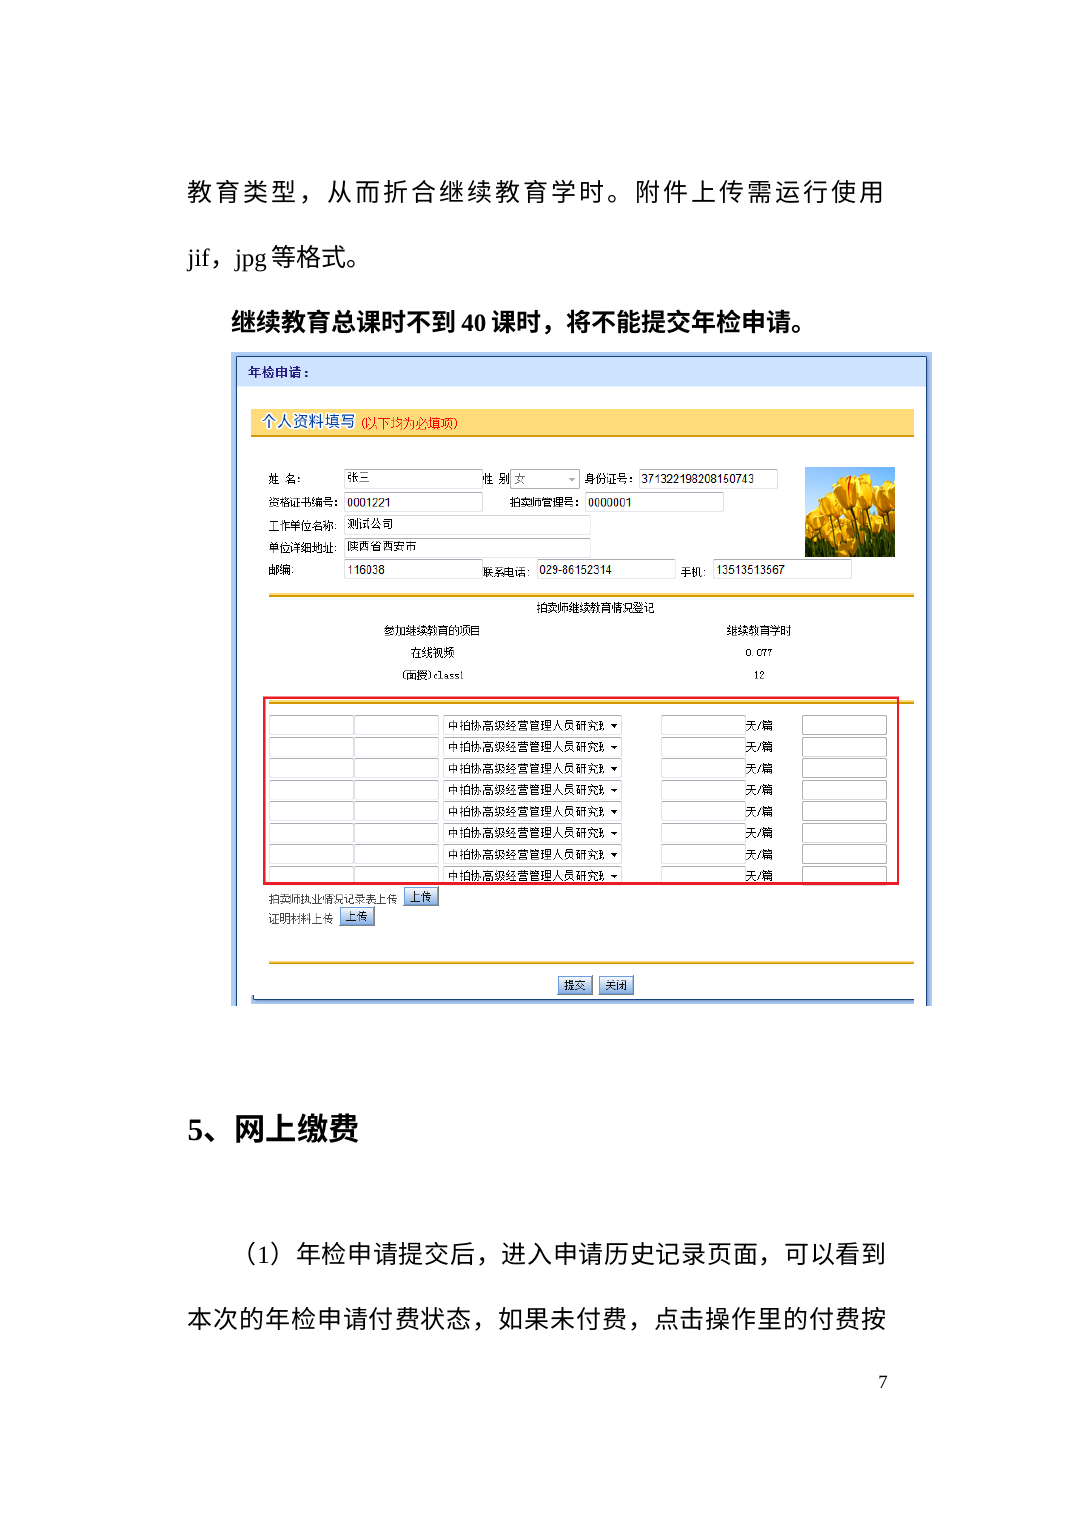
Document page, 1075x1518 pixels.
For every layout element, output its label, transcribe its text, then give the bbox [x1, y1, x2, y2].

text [187, 158, 887, 288]
text 继续教育总课时不到40课时，将不能提交年检申请。 [187, 288, 887, 353]
picture [231, 352, 932, 1006]
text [187, 1220, 887, 1350]
subtitle 5、网上缴费 [187, 1095, 887, 1160]
